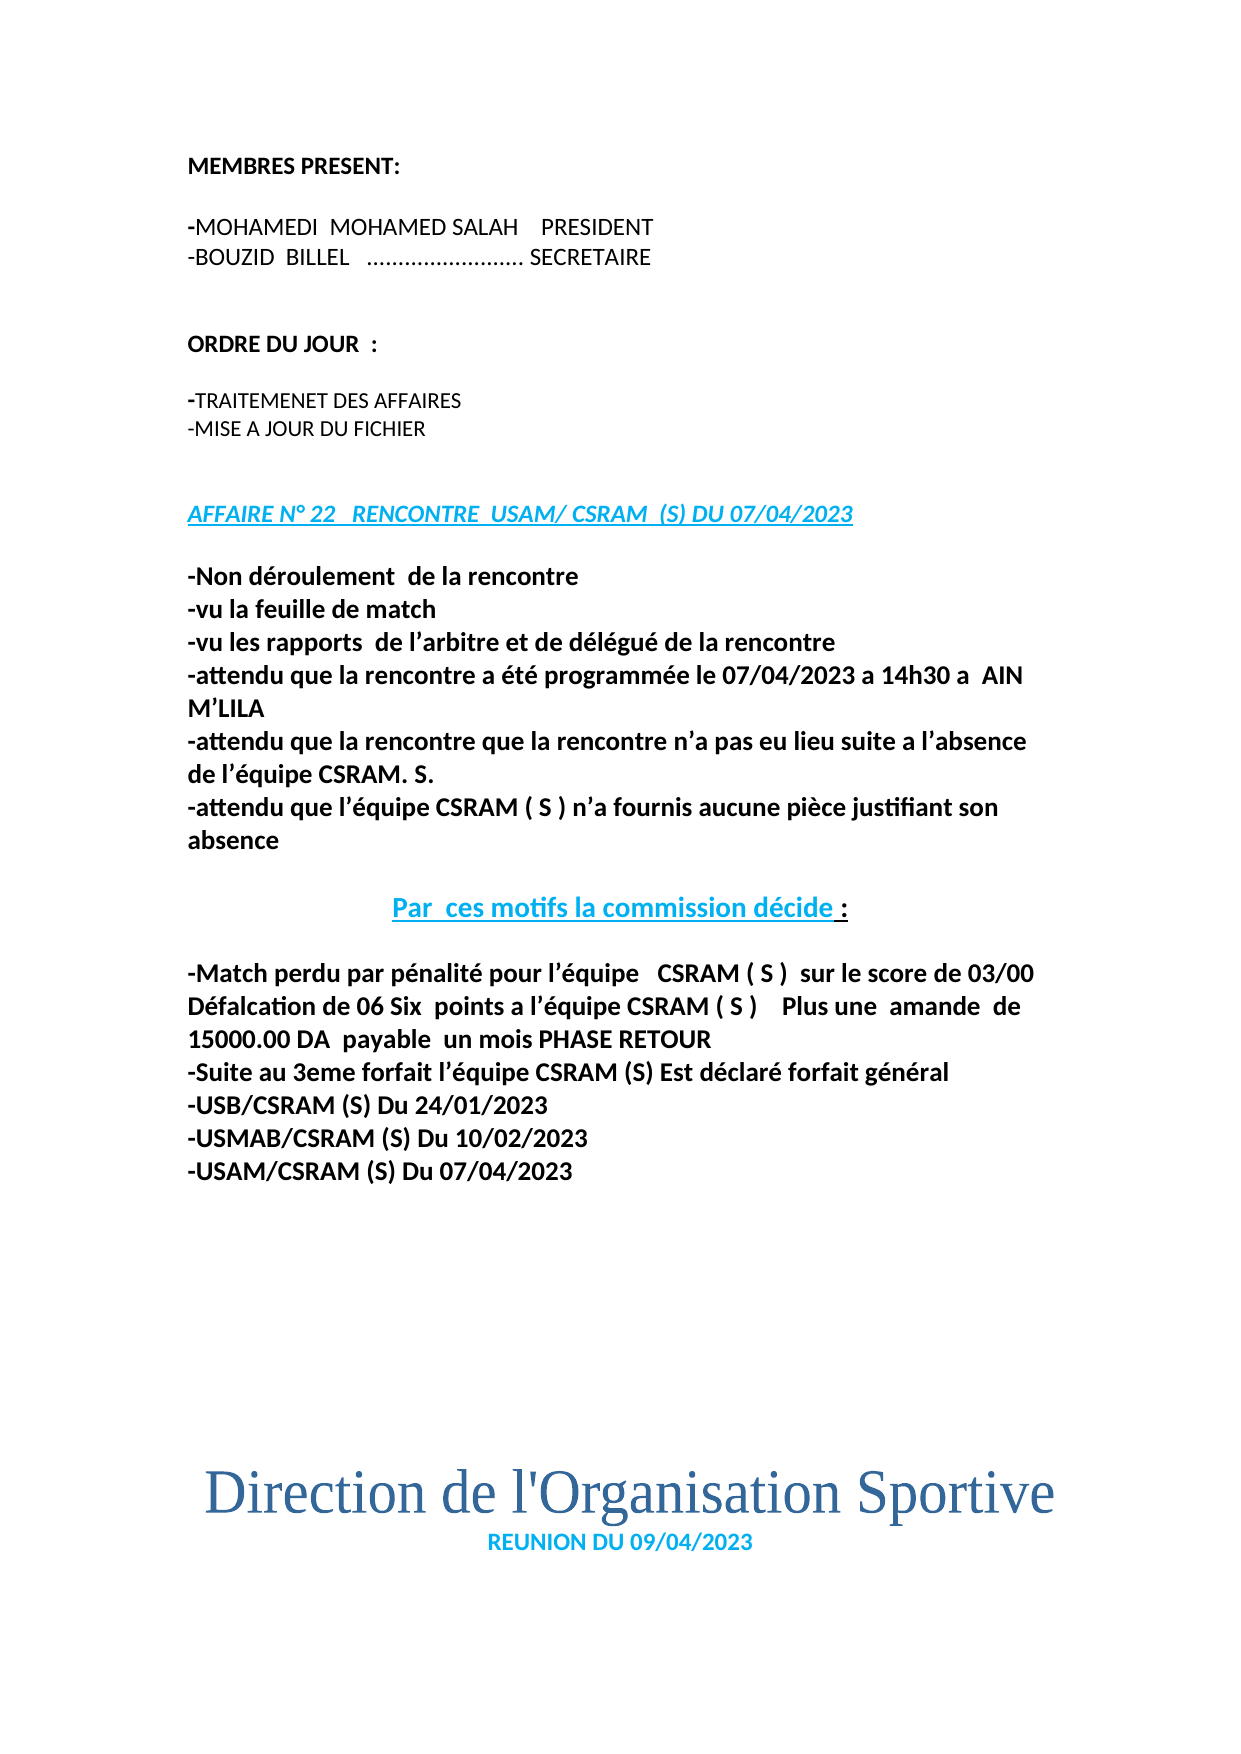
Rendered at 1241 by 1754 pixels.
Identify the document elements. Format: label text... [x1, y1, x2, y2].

text -vu les rapports de l’arbitre et de délégué de la rencontre [187, 625, 1053, 658]
text -MOHAMEDI MOHAMED SALAH PRESIDENT [187, 211, 1053, 242]
text -Match perdu par pénalité pour l’équipe CSRAM ( S ) sur le score de 03/00 [187, 956, 1053, 989]
text -attendu que la rencontre a été programmée le 07/04/2023 a 14h30 a AIN M’LILA [187, 658, 1053, 724]
text -Non déroulement de la rencontre [187, 559, 1053, 592]
text -attendu que la rencontre que la rencontre n’a pas eu lieu suite a l’absence de l’équipe CSRAM. S. [187, 724, 1053, 791]
text REUNION DU 09/04/2023 [187, 1469, 1053, 1557]
text -TRAITEMENET DES AFFAIRES [187, 384, 1053, 414]
text -BOUZID BILLEL ......................... SECRETAIRE [187, 242, 1053, 272]
text -USMAB/CSRAM (S) Du 10/02/2023 [187, 1121, 1053, 1154]
text -USAM/CSRAM (S) Du 07/04/2023 [187, 1154, 1053, 1187]
text AFFAIRE N° 22 RENCONTRE USAM/ CSRAM (S) DU 07/04/2023 [187, 498, 1053, 529]
text Défalcation de 06 Six points a l’équipe CSRAM ( S ) Plus une amande de 15000.00 DA payable un mois PHASE RETOUR [187, 989, 1053, 1055]
text -Suite au 3eme forfait l’équipe CSRAM (S) Est déclaré forfait général [187, 1055, 1053, 1088]
text -vu la feuille de match [187, 592, 1053, 625]
text Par ces motifs la commission décide : [187, 889, 1053, 925]
text -MISE A JOUR DU FICHIER [187, 414, 1053, 442]
text ORDRE DU JOUR : [187, 328, 1053, 358]
text MEMBRES PRESENT: [187, 150, 1053, 181]
text -attendu que l’équipe CSRAM ( S ) n’a fournis aucune pièce justifiant son absence [187, 791, 1053, 857]
text -USB/CSRAM (S) Du 24/01/2023 [187, 1088, 1053, 1121]
